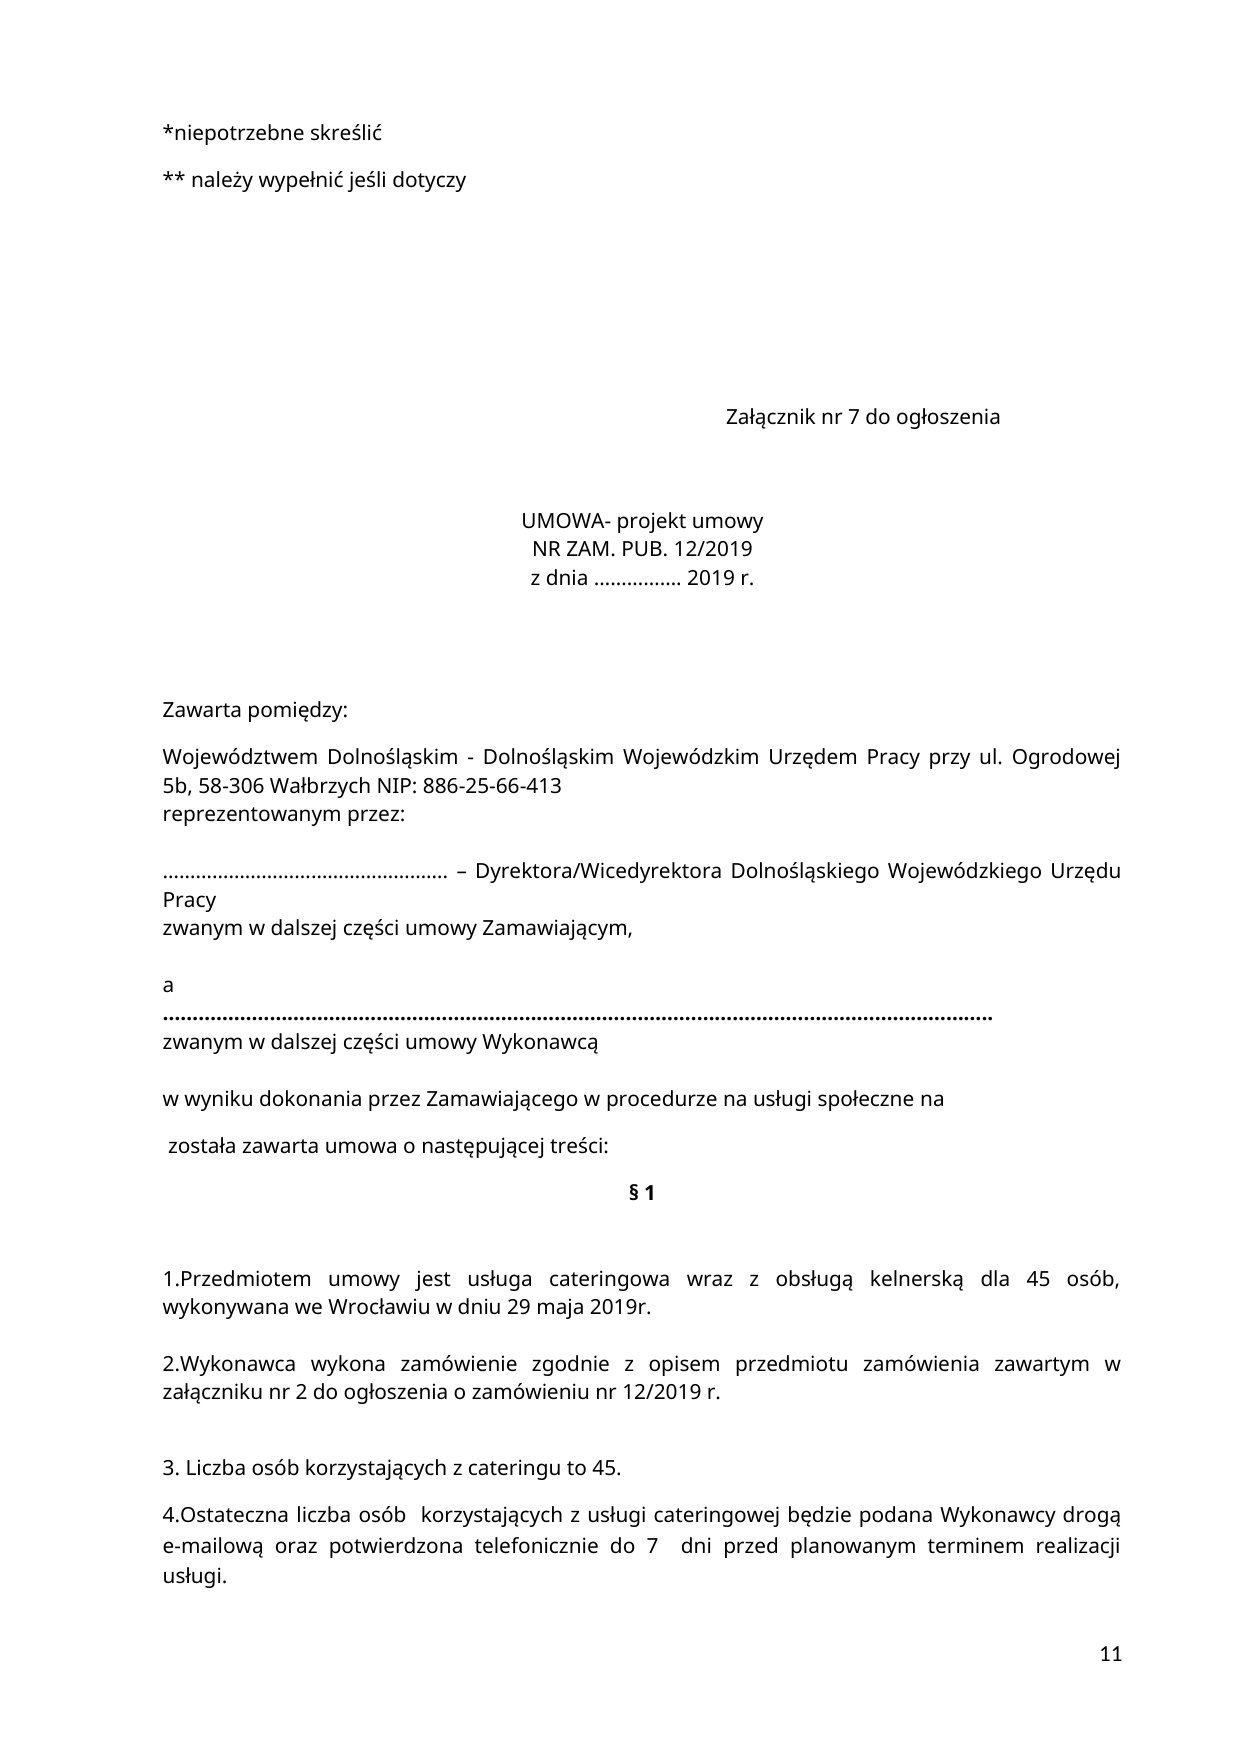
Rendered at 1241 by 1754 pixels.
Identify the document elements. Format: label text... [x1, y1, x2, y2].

text Województwem Dolnośląskim - Dolnośląskim Wojewódzkim Urzędem Pracy przy ul. Ogrodowej 5b, 58-306 Wałbrzych NIP: 886-25-66-413 [162, 742, 1122, 799]
text z dnia ……………. 2019 r. [162, 563, 1122, 591]
text § 1 [162, 1178, 1122, 1207]
text ** należy wypełnić jeśli dotyczy [162, 165, 1122, 194]
text ……………………………………………. – Dyrektora/Wicedyrektora Dolnośląskiego Wojewódzkiego Urzędu Pracy [162, 856, 1122, 913]
text reprezentowanym przez: [162, 799, 1122, 828]
text została zawarta umowa o następującej treści: [162, 1131, 1122, 1159]
text UMOWA- projekt umowy [162, 506, 1122, 534]
list 2.Wykonawca wykona zamówienie zgodnie z opisem przedmiotu zamówienia zawartym w załączniku nr 2 do ogłoszenia o zamówieniu nr 12/2019 r. [162, 1349, 1122, 1406]
text a [162, 970, 1122, 998]
text ………………………………………………………………………………………………………………………….. [162, 998, 1122, 1027]
text 4.Ostateczna liczba osób korzystających z usługi cateringowej będzie podana Wykonawcy drogą e-mailową oraz potwierdzona telefonicznie do 7 dni przed planowanym terminem realizacji usługi. [162, 1500, 1122, 1590]
text zwanym w dalszej części umowy Zamawiającym, [162, 913, 1122, 942]
text 3. Liczba osób korzystających z cateringu to 45. [162, 1453, 1122, 1482]
text NR ZAM. PUB. 12/2019 [162, 534, 1122, 563]
text *niepotrzebne skreślić [162, 118, 1122, 147]
text w wyniku dokonania przez Zamawiającego w procedurze na usługi społeczne na [162, 1084, 1122, 1112]
text Załącznik nr 7 do ogłoszenia [162, 402, 1122, 430]
list 1.Przedmiotem umowy jest usługa cateringowa wraz z obsługą kelnerską dla 45 osób, wykonywana we Wrocławiu w dniu 29 maja 2019r. [162, 1264, 1122, 1321]
text Zawarta pomiędzy: [162, 695, 1122, 724]
text zwanym w dalszej części umowy Wykonawcą [162, 1027, 1122, 1055]
